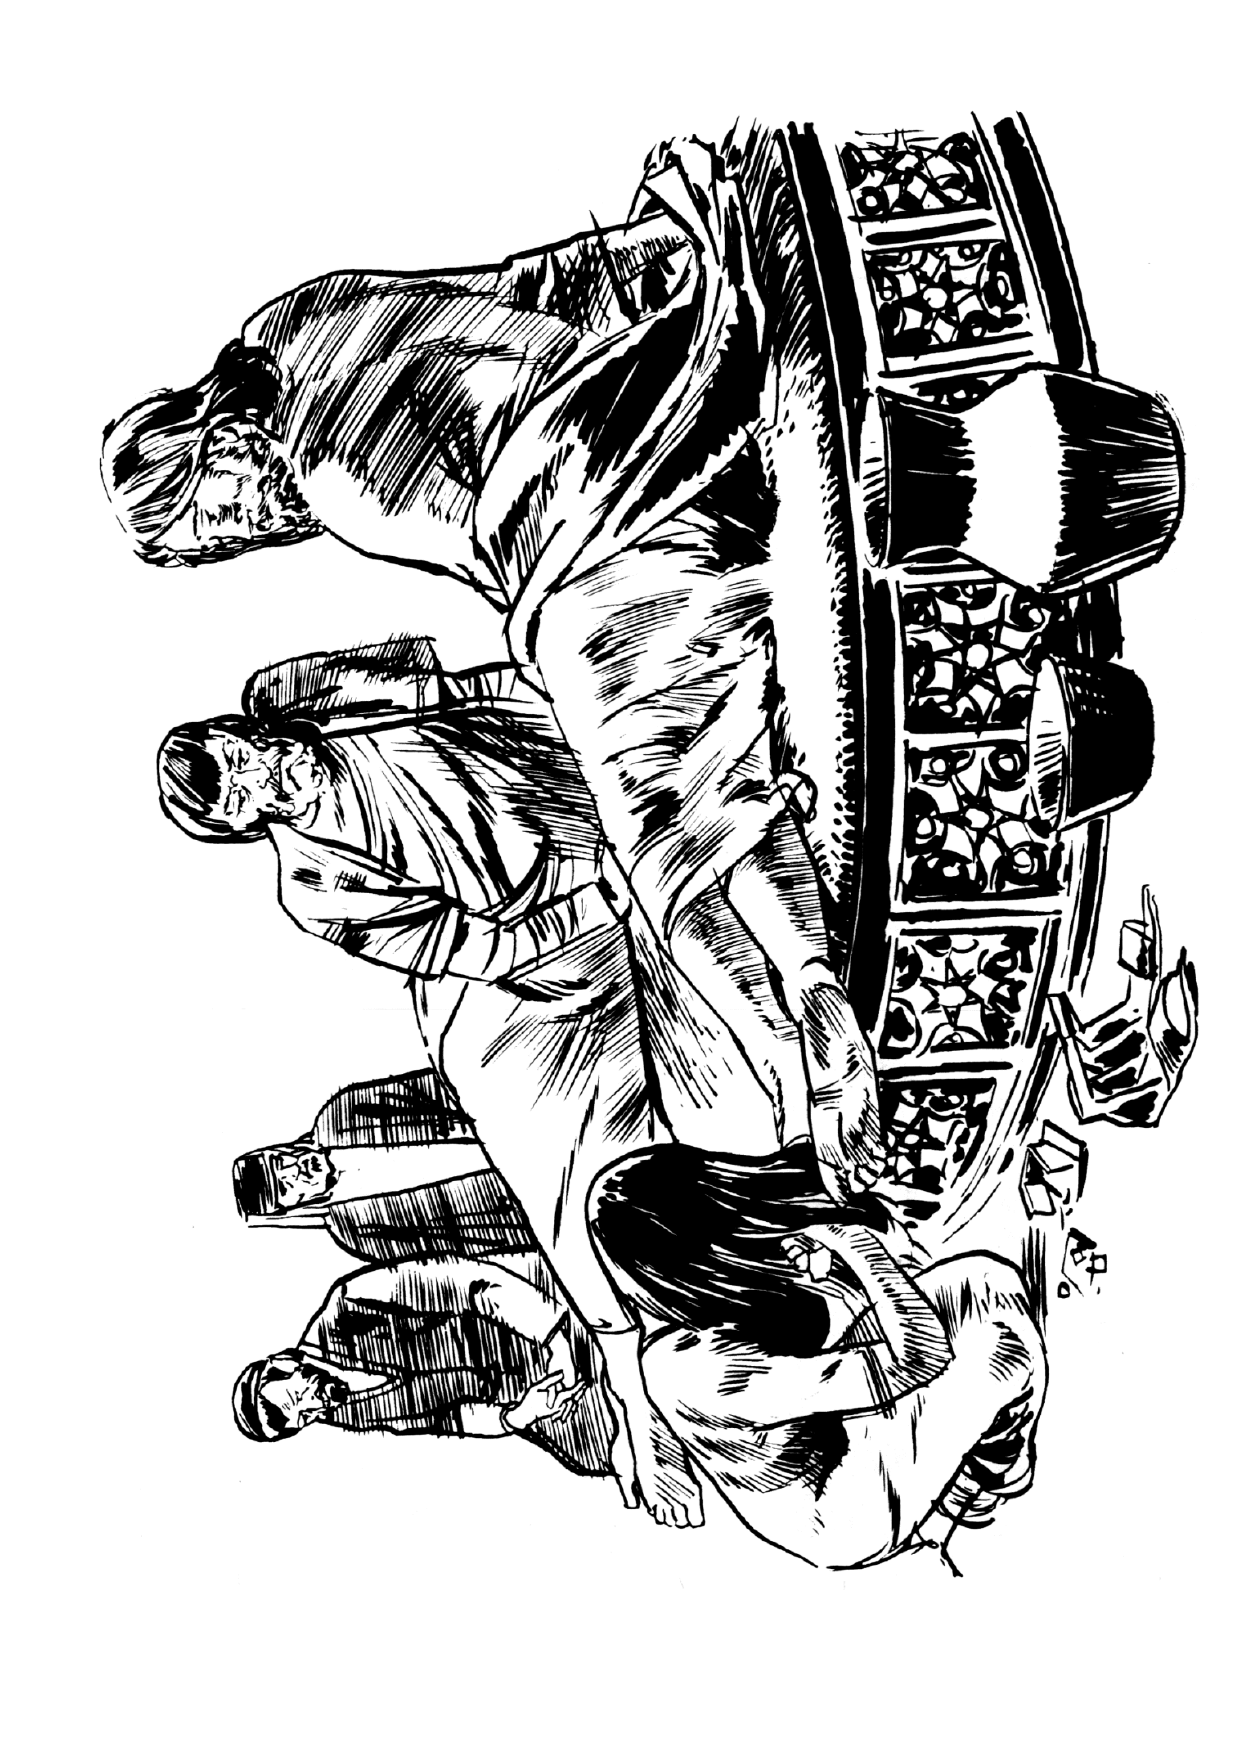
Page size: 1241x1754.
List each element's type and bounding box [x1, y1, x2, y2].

picture [77, 79, 1208, 1588]
